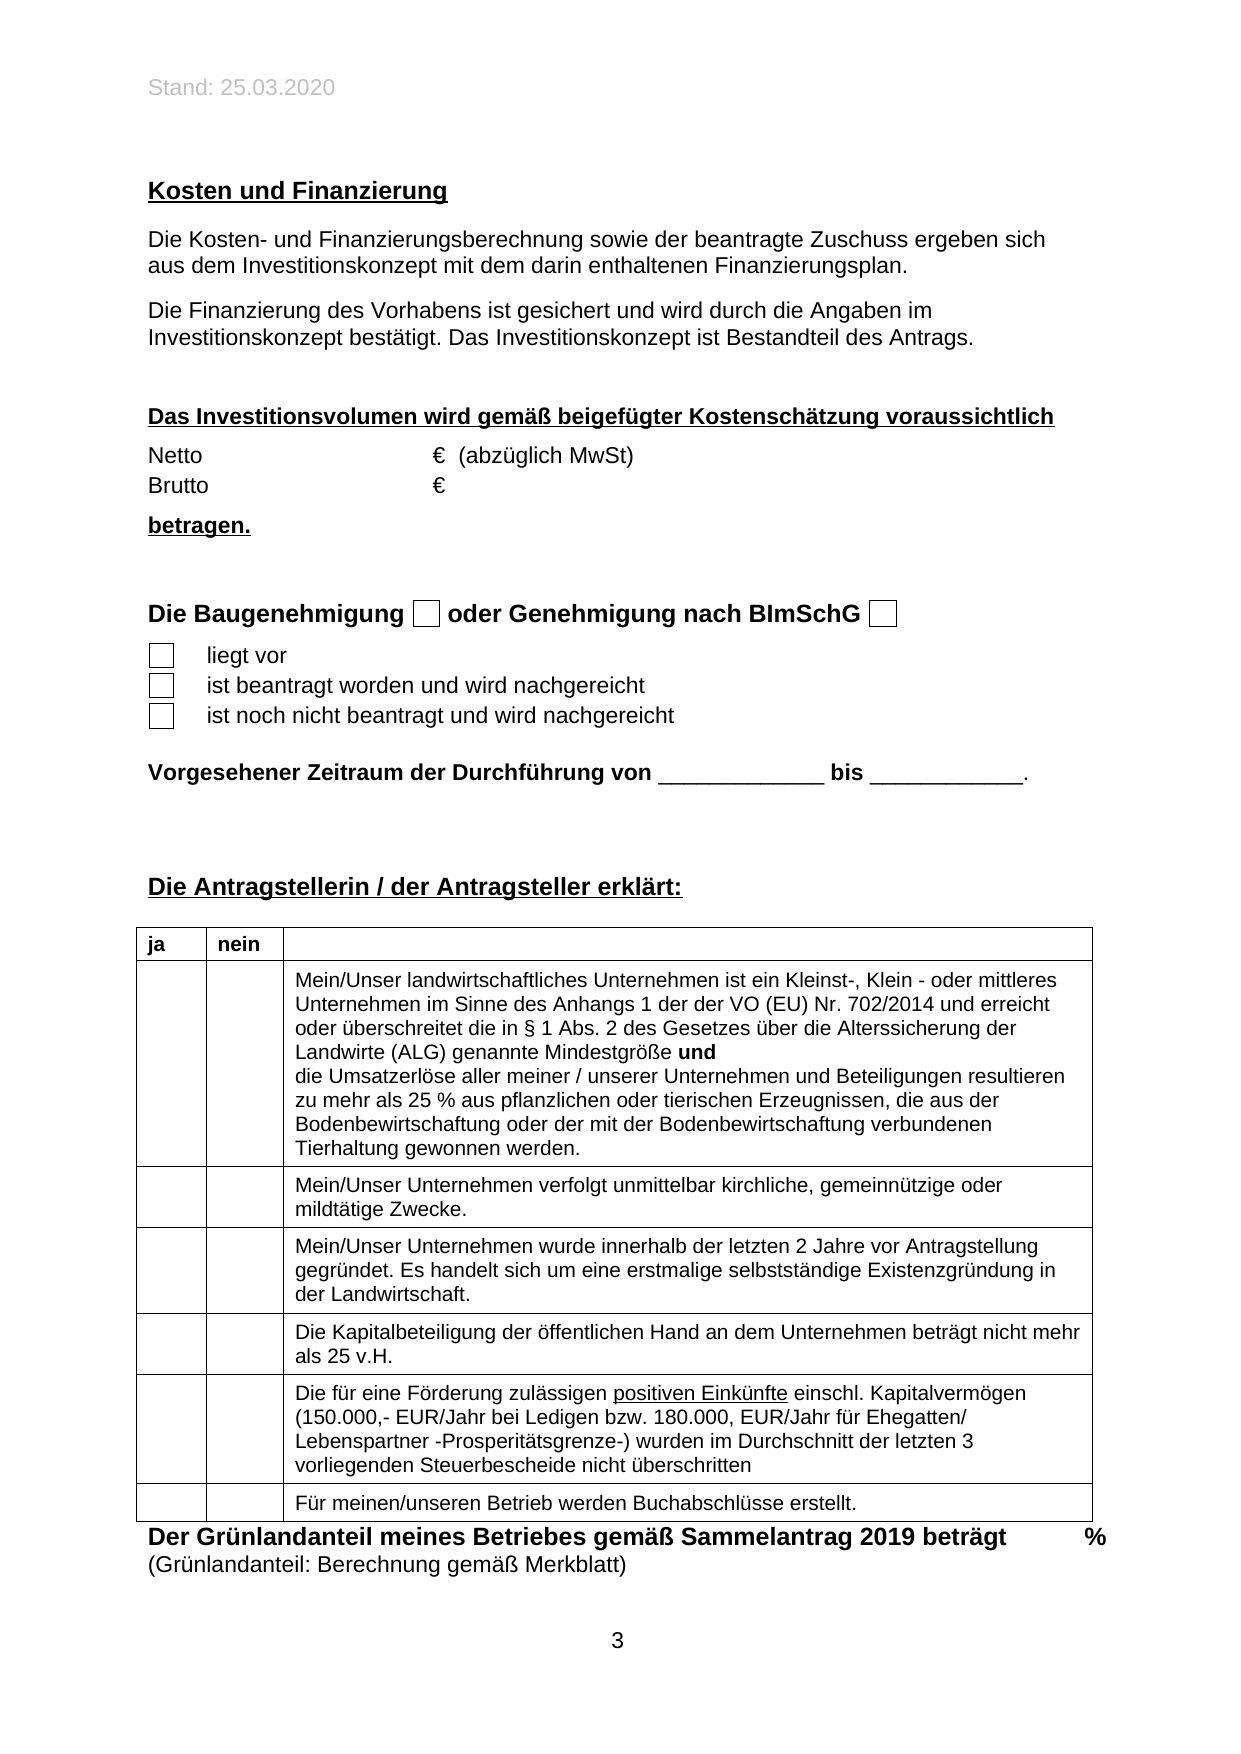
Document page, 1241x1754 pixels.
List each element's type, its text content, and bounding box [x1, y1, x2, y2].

table_cell Die für eine Förderung zulässigen positiven Einkünfte einschl. Kapitalvermögen (150.000,- EUR/Jahr bei Ledigen bzw. 180.000, EUR/Jahr für Ehegatten/ Lebenspartner -Prosperitätsgrenze-) wurden im Durchschnitt der letzten 3 vorliegenden Steuerbescheide nicht überschritten [284, 1375, 1092, 1483]
text Kosten und Finanzierung [148, 176, 1087, 205]
text Vorgesehener Zeitraum der Durchführung von _____________ bis ____________. [148, 759, 1087, 785]
table_cell Mein/Unser Unternehmen wurde innerhalb der letzten 2 Jahre vor Antragstellung gegründet. Es handelt sich um eine erstmalige selbstständige Existenzgründung in der Landwirtschaft. [284, 1228, 1092, 1312]
text Der Grünlandanteil meines Betriebes gemäß Sammelantrag 2019 beträgt % [148, 1522, 1152, 1551]
table_header ja [137, 928, 206, 960]
table_cell [137, 1314, 206, 1374]
table_cell Für meinen/unseren Betrieb werden Buchabschlüsse erstellt. [284, 1484, 1092, 1521]
table_header [284, 928, 1092, 960]
text Die Finanzierung des Vorhabens ist gesichert und wird durch die Angaben im Investitionskonzept bestätigt. Das Investitionskonzept ist Bestandteil des Antrags. [148, 297, 1087, 350]
text liegt vor [148, 642, 1087, 668]
text Die Antragstellerin / der Antragsteller erklärt: [148, 872, 1087, 901]
table_cell [207, 1167, 283, 1227]
table_cell [137, 1375, 206, 1483]
table_cell [137, 1484, 206, 1521]
text betragen. [148, 512, 1087, 538]
table_cell [207, 1484, 283, 1521]
text Brutto € [148, 472, 1087, 499]
text Die Kosten- und Finanzierungsberechnung sowie der beantragte Zuschuss ergeben sich aus dem Investitionskonzept mit dem darin enthaltenen Finanzierungsplan. [148, 226, 1087, 279]
table_cell Mein/Unser Unternehmen verfolgt unmittelbar kirchliche, gemeinnützige oder mildtätige Zwecke. [284, 1167, 1092, 1227]
text Das Investitionsvolumen wird gemäß beigefügter Kostenschätzung voraussichtlich [148, 403, 1087, 429]
table_cell [137, 1228, 206, 1312]
table_cell Die Kapitalbeteiligung der öffentlichen Hand an dem Unternehmen beträgt nicht mehr als 25 v.H. [284, 1314, 1092, 1374]
text Die Baugenehmigung oder Genehmigung nach BImSchG [148, 599, 1087, 627]
text ist noch nicht beantragt und wird nachgereicht [148, 702, 1087, 729]
table_cell [137, 1167, 206, 1227]
text ist beantragt worden und wird nachgereicht [148, 672, 1087, 698]
table_cell [207, 1228, 283, 1312]
text Netto € (abzüglich MwSt) [148, 442, 1087, 469]
table_cell Mein/Unser landwirtschaftliches Unternehmen ist ein Kleinst-, Klein - oder mittleres Unternehmen im Sinne des Anhangs 1 der der VO (EU) Nr. 702/2014 und erreicht oder überschreitet die in § 1 Abs. 2 des Gesetzes über die Alterssicherung der Landwirte (ALG) genannte Mindestgröße und die Umsatzerlöse aller meiner / unserer Unternehmen und Beteiligungen resultieren zu mehr als 25 % aus pflanzlichen oder tierischen Erzeugnissen, die aus der Bodenbewirtschaftung oder der mit der Bodenbewirtschaftung verbundenen Tierhaltung gewonnen werden. [284, 961, 1092, 1166]
table_header nein [207, 928, 283, 960]
text (Grünlandanteil: Berechnung gemäß Merkblatt) [148, 1551, 1152, 1577]
table_cell [207, 961, 283, 1166]
table_cell [207, 1314, 283, 1374]
table_cell [207, 1375, 283, 1483]
table_cell [137, 961, 206, 1166]
